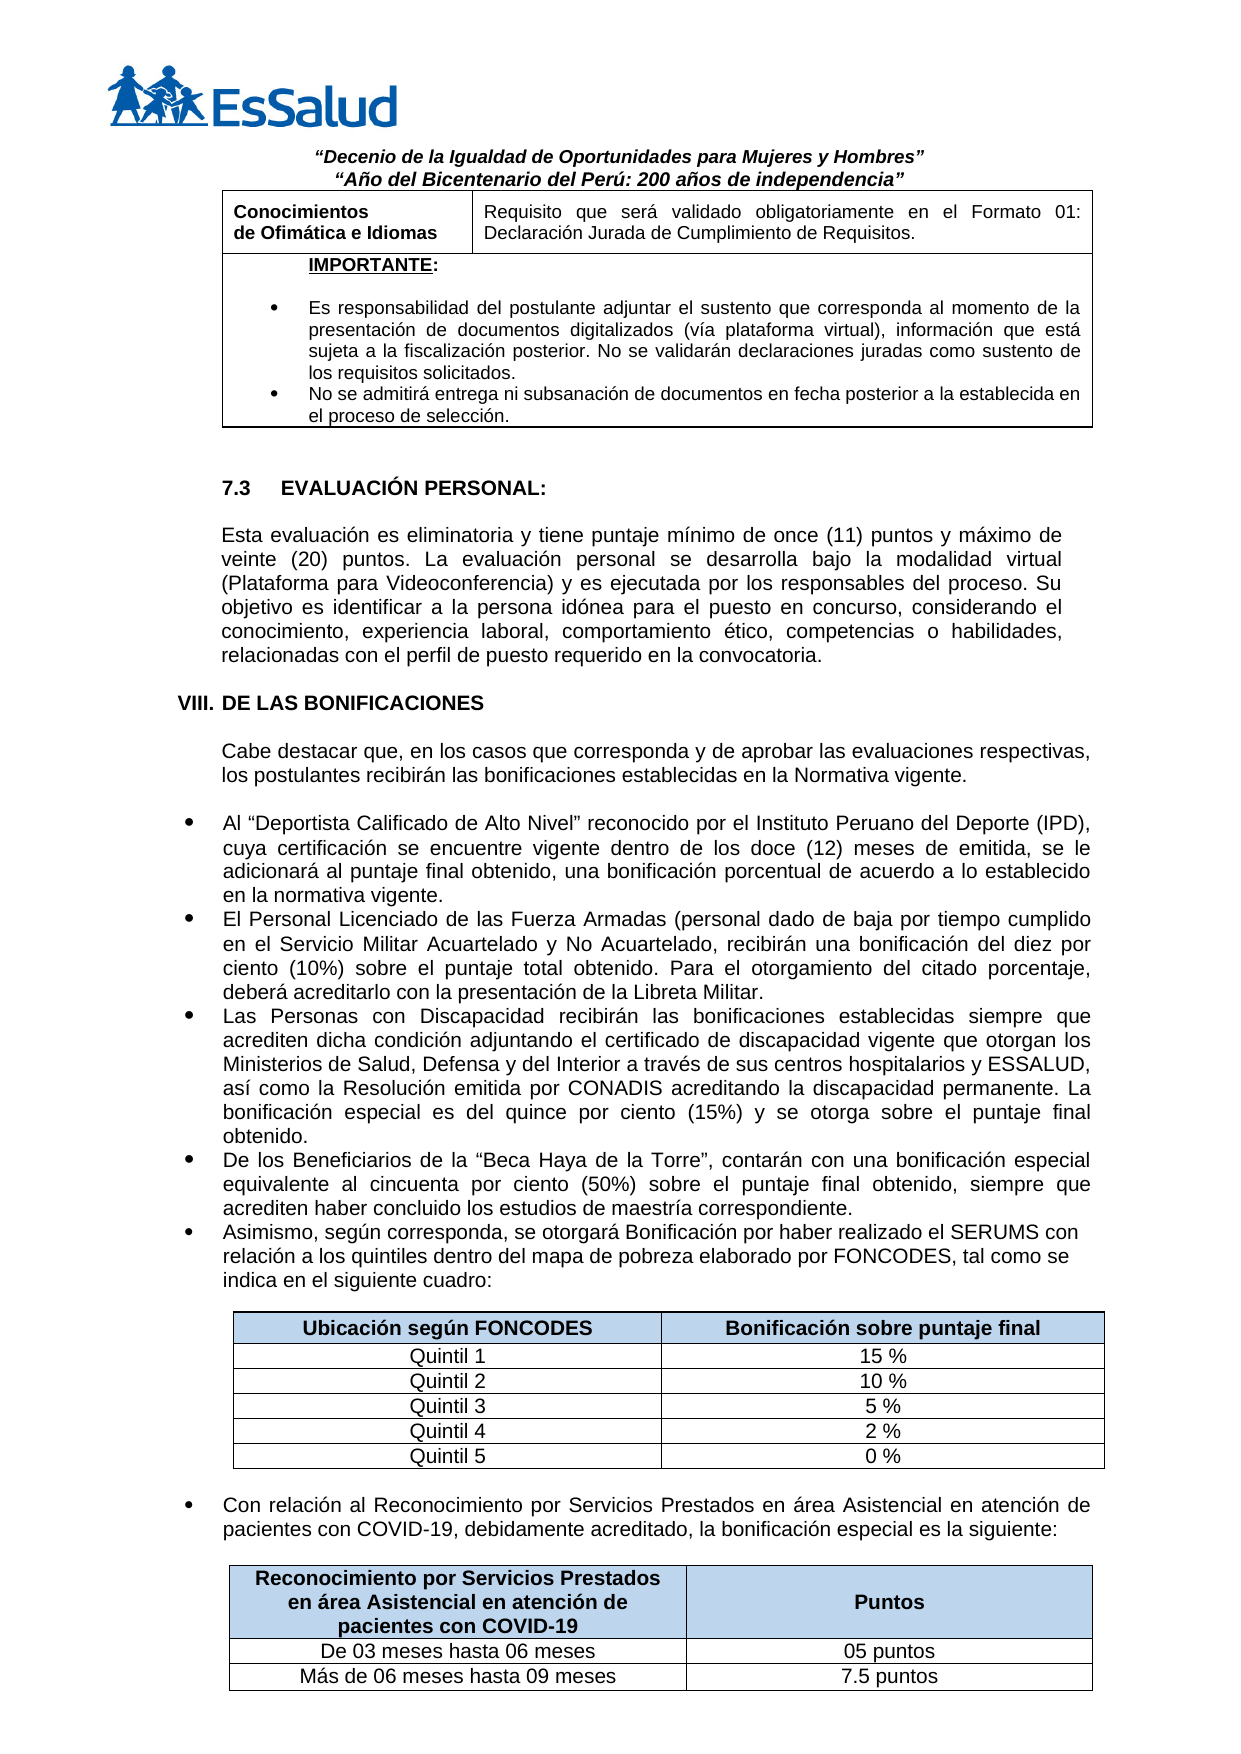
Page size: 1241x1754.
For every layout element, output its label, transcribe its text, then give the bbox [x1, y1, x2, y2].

list Las Personas con Discapacidad recibirán las bonificaciones establecidas siempre que acrediten dicha condición adjuntando el certificado de discapacidad vigente que otorgan los Ministerios de Salud, Defensa y del Interior a través de sus centros hospitalarios y ESSALUD, así como la Resolución emitida por CONADIS acreditando la discapacidad permanente. La bonificación especial es del quince por ciento (15%) y se otorga sobre el puntaje final obtenido. [185, 1003, 1092, 1148]
table_cell Quintil 2 [234, 1369, 661, 1393]
table_cell Requisito que será validado obligatoriamente en el Formato 01: Declaración Jurada de Cumplimiento de Requisitos. [473, 191, 1092, 253]
table_header Ubicación según FONCODES [234, 1313, 661, 1343]
text Cabe destacar que, en los casos que corresponda y de aprobar las evaluaciones respectivas, los postulantes recibirán las bonificaciones establecidas en la Normativa vigente. [221, 739, 1092, 787]
text Esta evaluación es eliminatoria y tiene puntaje mínimo de once (11) puntos y máximo de veinte (20) puntos. La evaluación personal se desarrolla bajo la modalidad virtual (Plataforma para Videoconferencia) y es ejecutada por los responsables del proceso. Su objetivo es identificar a la persona idónea para el puesto en concurso, considerando el conocimiento, experiencia laboral, comportamiento ético, competencias o habilidades, relacionadas con el perfil de puesto requerido en la convocatoria. [221, 523, 1063, 667]
picture [82, 33, 426, 157]
table_cell 10 % [662, 1369, 1104, 1393]
table_cell 5 % [662, 1394, 1104, 1418]
table_cell Quintil 3 [234, 1394, 661, 1418]
table_cell Más de 06 meses hasta 09 meses [230, 1664, 686, 1690]
table_cell 7.5 puntos [687, 1664, 1092, 1690]
table_cell Quintil 4 [234, 1419, 661, 1443]
list Al “Deportista Calificado de Alto Nivel” reconocido por el Instituto Peruano del Deporte (IPD), cuya certificación se encuentre vigente dentro de los doce (12) meses de emitida, se le adicionará al puntaje final obtenido, una bonificación porcentual de acuerdo a lo establecido en la normativa vigente. [185, 811, 1092, 907]
list Con relación al Reconocimiento por Servicios Prestados en área Asistencial en atención de pacientes con COVID-19, debidamente acreditado, la bonificación especial es la siguiente: [185, 1493, 1092, 1541]
table_cell IMPORTANTE: Es responsabilidad del postulante adjuntar el sustento que corresponda al momento de la presentación de documentos digitalizados (vía plataforma virtual), información que está sujeta a la fiscalización posterior. No se validarán declaraciones juradas como sustento de los requisitos solicitados. No se admitirá entrega ni subsanación de documentos en fecha posterior a la establecida en el proceso de selección. [223, 254, 1092, 426]
list De los Beneficiarios de la “Beca Haya de la Torre”, contarán con una bonificación especial equivalente al cincuenta por ciento (50%) sobre el puntaje final obtenido, siempre que acrediten haber concluido los estudios de maestría correspondiente. [185, 1148, 1092, 1220]
table_cell 05 puntos [687, 1639, 1092, 1663]
list Asimismo, según corresponda, se otorgará Bonificación por haber realizado el SERUMS con relación a los quintiles dentro del mapa de pobreza elaborado por FONCODES, tal como se indica en el siguiente cuadro: [185, 1220, 1092, 1292]
list El Personal Licenciado de las Fuerza Armadas (personal dado de baja por tiempo cumplido en el Servicio Militar Acuartelado y No Acuartelado, recibirán una bonificación del diez por ciento (10%) sobre el puntaje total obtenido. Para el otorgamiento del citado porcentaje, deberá acreditarlo con la presentación de la Libreta Militar. [185, 907, 1092, 1003]
list DE LAS BONIFICACIONES [177, 691, 1092, 715]
table_cell De 03 meses hasta 06 meses [230, 1639, 686, 1663]
table_header Bonificación sobre puntaje final [662, 1313, 1104, 1343]
table_cell Quintil 1 [234, 1344, 661, 1368]
table_cell Conocimientos de Ofimática e Idiomas [223, 191, 472, 253]
list EVALUACIÓN PERSONAL: [185, 475, 1063, 499]
table_cell Quintil 5 [234, 1444, 661, 1468]
table_cell 15 % [662, 1344, 1104, 1368]
table_cell 0 % [662, 1444, 1104, 1468]
table_cell 2 % [662, 1419, 1104, 1443]
table_header Reconocimiento por Servicios Prestados en área Asistencial en atención de pacientes con COVID-19 [230, 1566, 686, 1638]
table_header Puntos [687, 1566, 1092, 1638]
